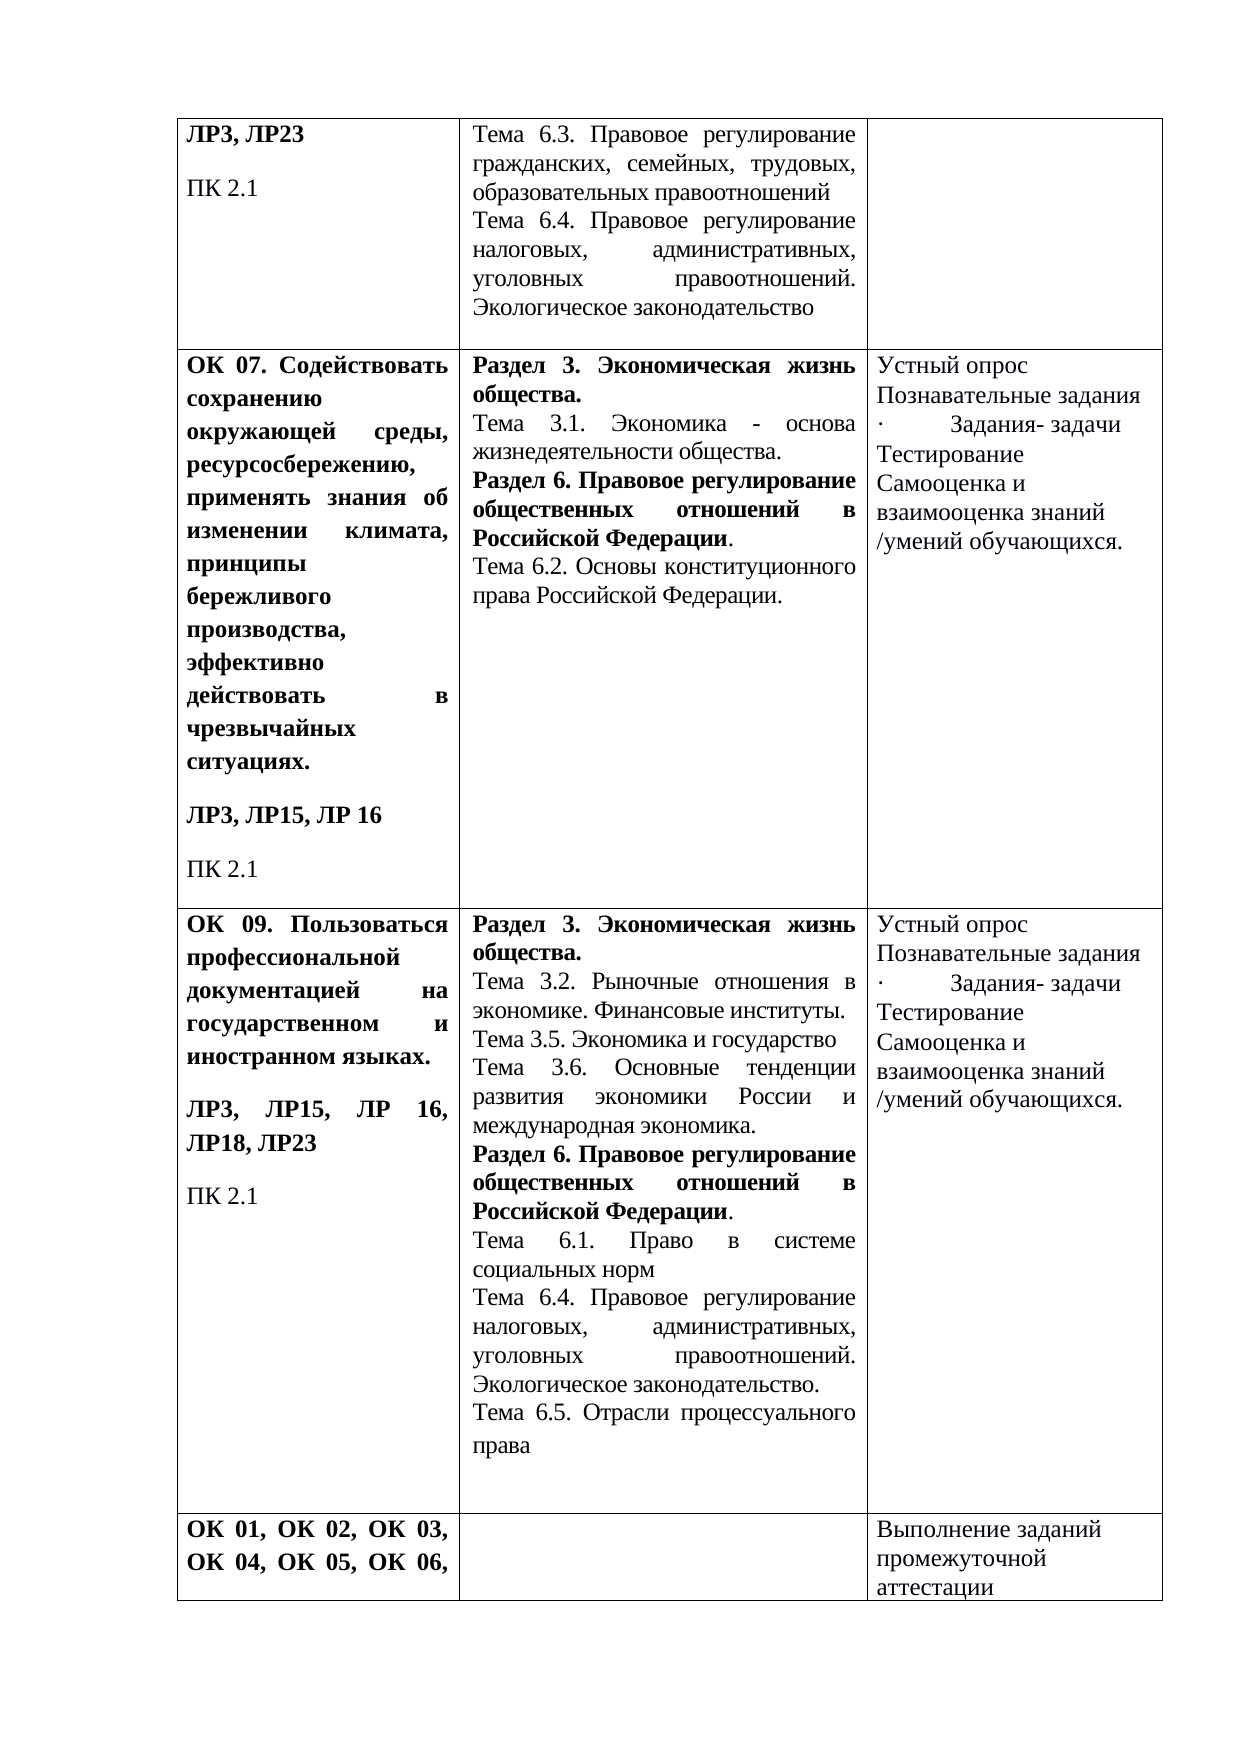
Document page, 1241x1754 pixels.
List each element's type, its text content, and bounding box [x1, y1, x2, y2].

table_cell [460, 1514, 867, 1600]
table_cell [868, 1514, 1162, 1600]
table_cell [868, 119, 1162, 349]
table_cell ОК 07. Содействовать сохранению окружающей среды, ресурсосбережению, применять знания об изменении климата, принципы бережливого производства, эффективно действовать в чрезвычайных ситуациях. ЛР3, ЛР15, ЛР 16 ПК 2.1 [178, 350, 459, 908]
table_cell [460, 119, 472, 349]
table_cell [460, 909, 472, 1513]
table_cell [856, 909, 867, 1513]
table_cell Устный опрос Познавательные задания · Задания- задачи Тестирование Самооценка и взаимооценка знаний /умений обучающихся. [868, 909, 1162, 1513]
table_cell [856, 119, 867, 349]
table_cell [178, 119, 459, 349]
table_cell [178, 1514, 459, 1600]
table_cell Раздел 3. Экономическая жизнь общества. Тема 3.1. Экономика - основа жизнедеятельности общества. Раздел 6. Правовое регулирование общественных отношений в Российской Федерации. Тема 6.2. Основы конституционного права Российской Федерации. [460, 350, 867, 908]
table_cell Устный опрос Познавательные задания · Задания- задачи Тестирование Самооценка и взаимооценка знаний /умений обучающихся. [868, 350, 1162, 908]
table_cell ОК 09. Пользоваться профессиональной документацией на государственном и иностранном языках. ЛР3, ЛР15, ЛР 16, ЛР18, ЛР23 ПК 2.1 [178, 909, 459, 1513]
